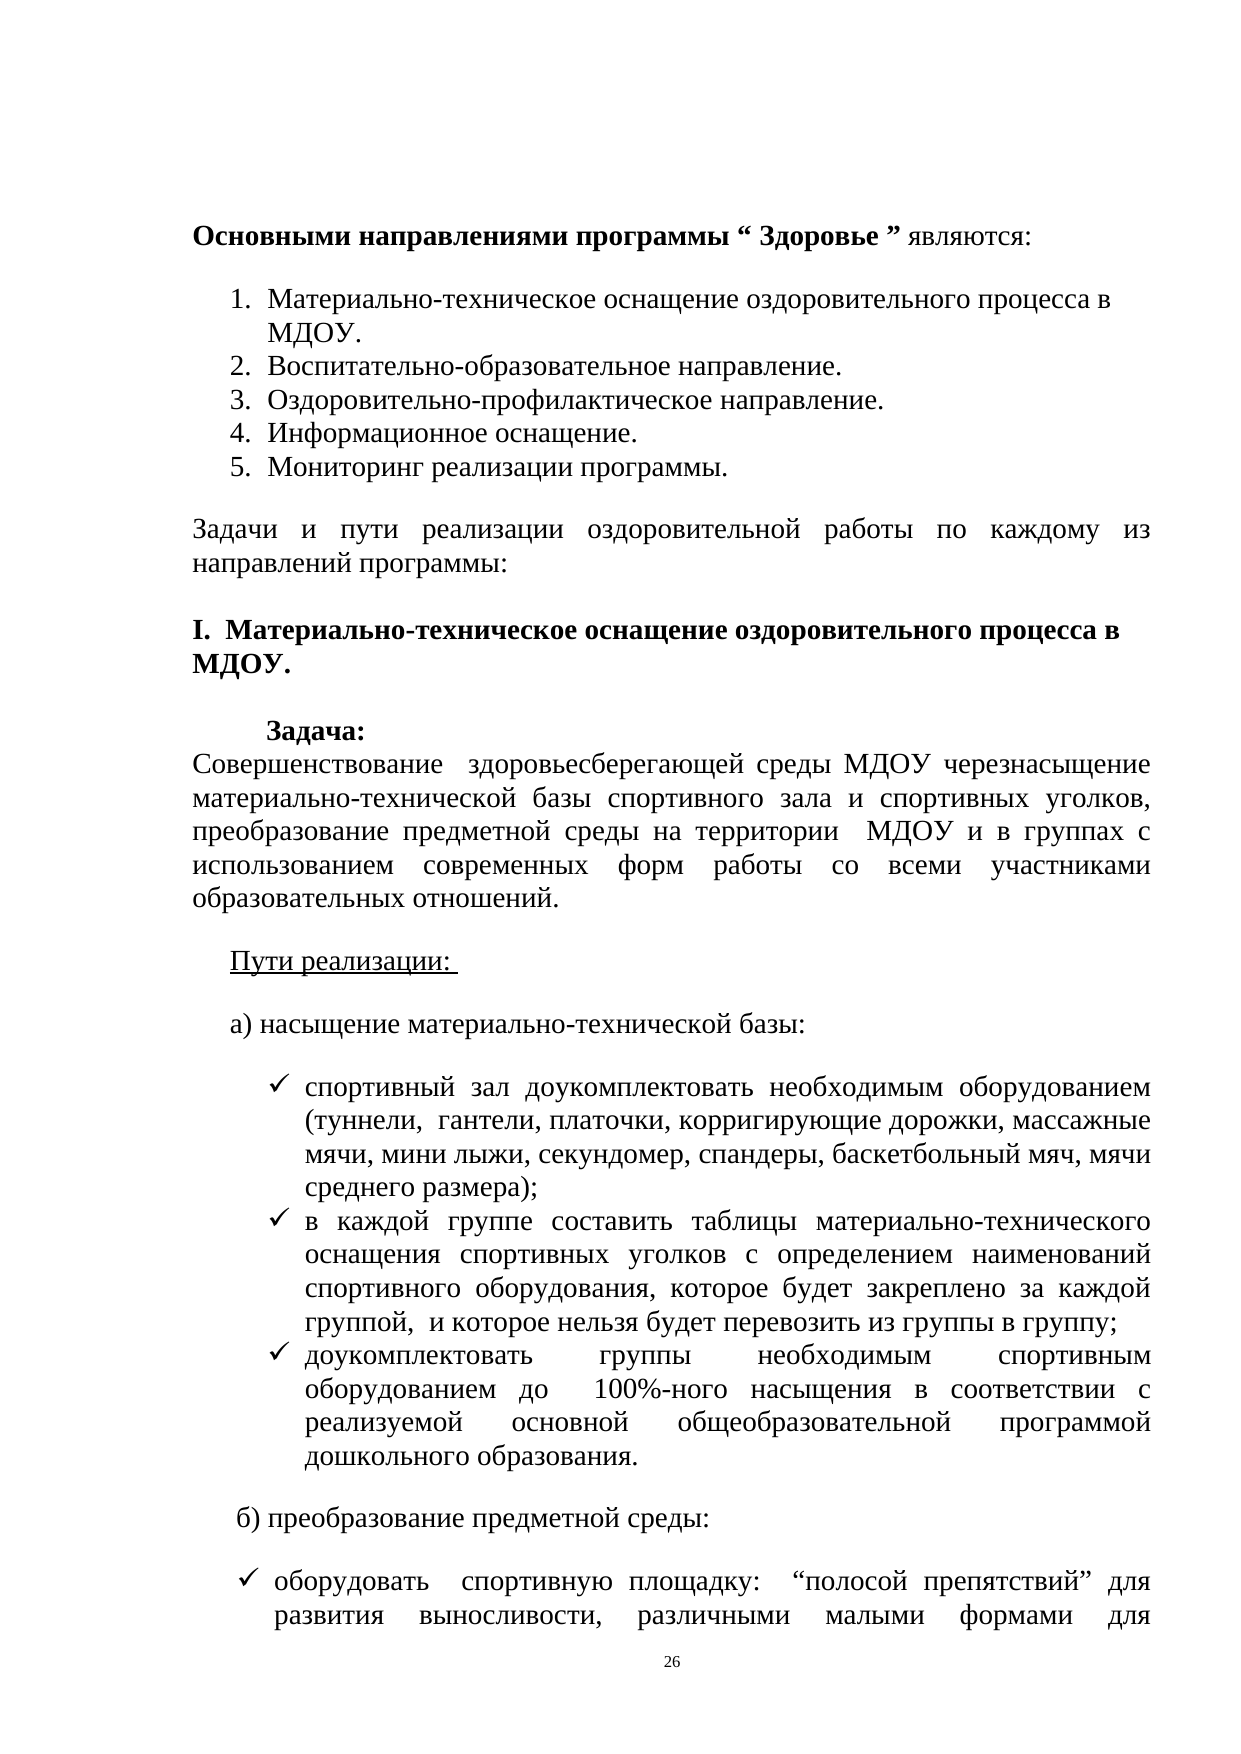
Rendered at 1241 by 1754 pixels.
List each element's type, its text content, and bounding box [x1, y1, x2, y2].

text Задачи и пути реализации оздоровительной работы по каждому из направлений программы: [192, 512, 1152, 579]
list Информационное оснащение. [229, 415, 1152, 449]
text Основными направлениями программы “ Здоровье ” являются: [192, 218, 1152, 252]
list Мониторинг реализации программы. [229, 449, 1152, 482]
list спортивный зал доукомплектовать необходимым оборудованием (туннели, гантели, платочки, корригирующие дорожки, массажные мячи, мини лыжи, секундомер, спандеры, баскетбольный мяч, мячи среднего размера); [267, 1069, 1152, 1203]
list Воспитательно-образовательное направление. [229, 348, 1152, 382]
list в каждой группе составить таблицы материально-технического оснащения спортивных уголков с определением наименований спортивного оборудования, которое будет закреплено за каждой группой, и которое нельзя будет перевозить из группы в группу; [267, 1203, 1152, 1337]
text Совершенствование здоровьесберегающей среды МДОУ черезнасыщение материально-технической базы спортивного зала и спортивных уголков, преобразование предметной среды на территории МДОУ и в группах с использованием современных форм работы со всеми участниками образовательных отношений. [192, 746, 1152, 914]
text б) преобразование предметной среды: [192, 1501, 1152, 1534]
text I. Материально-техническое оснащение оздоровительного процесса в МДОУ. [192, 612, 1152, 679]
list доукомплектовать группы необходимым спортивным оборудованием до 100%-ного насыщения в соответствии с реализуемой основной общеобразовательной программой дошкольного образования. [267, 1337, 1152, 1471]
list Оздоровительно-профилактическое направление. [229, 382, 1152, 415]
text а) насыщение материально-технической базы: [229, 1006, 1152, 1039]
text Задача: [192, 713, 1152, 746]
list Материально-техническое оснащение оздоровительного процесса в МДОУ. [229, 281, 1152, 348]
text Пути реализации: [229, 943, 1152, 977]
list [236, 1563, 1152, 1631]
